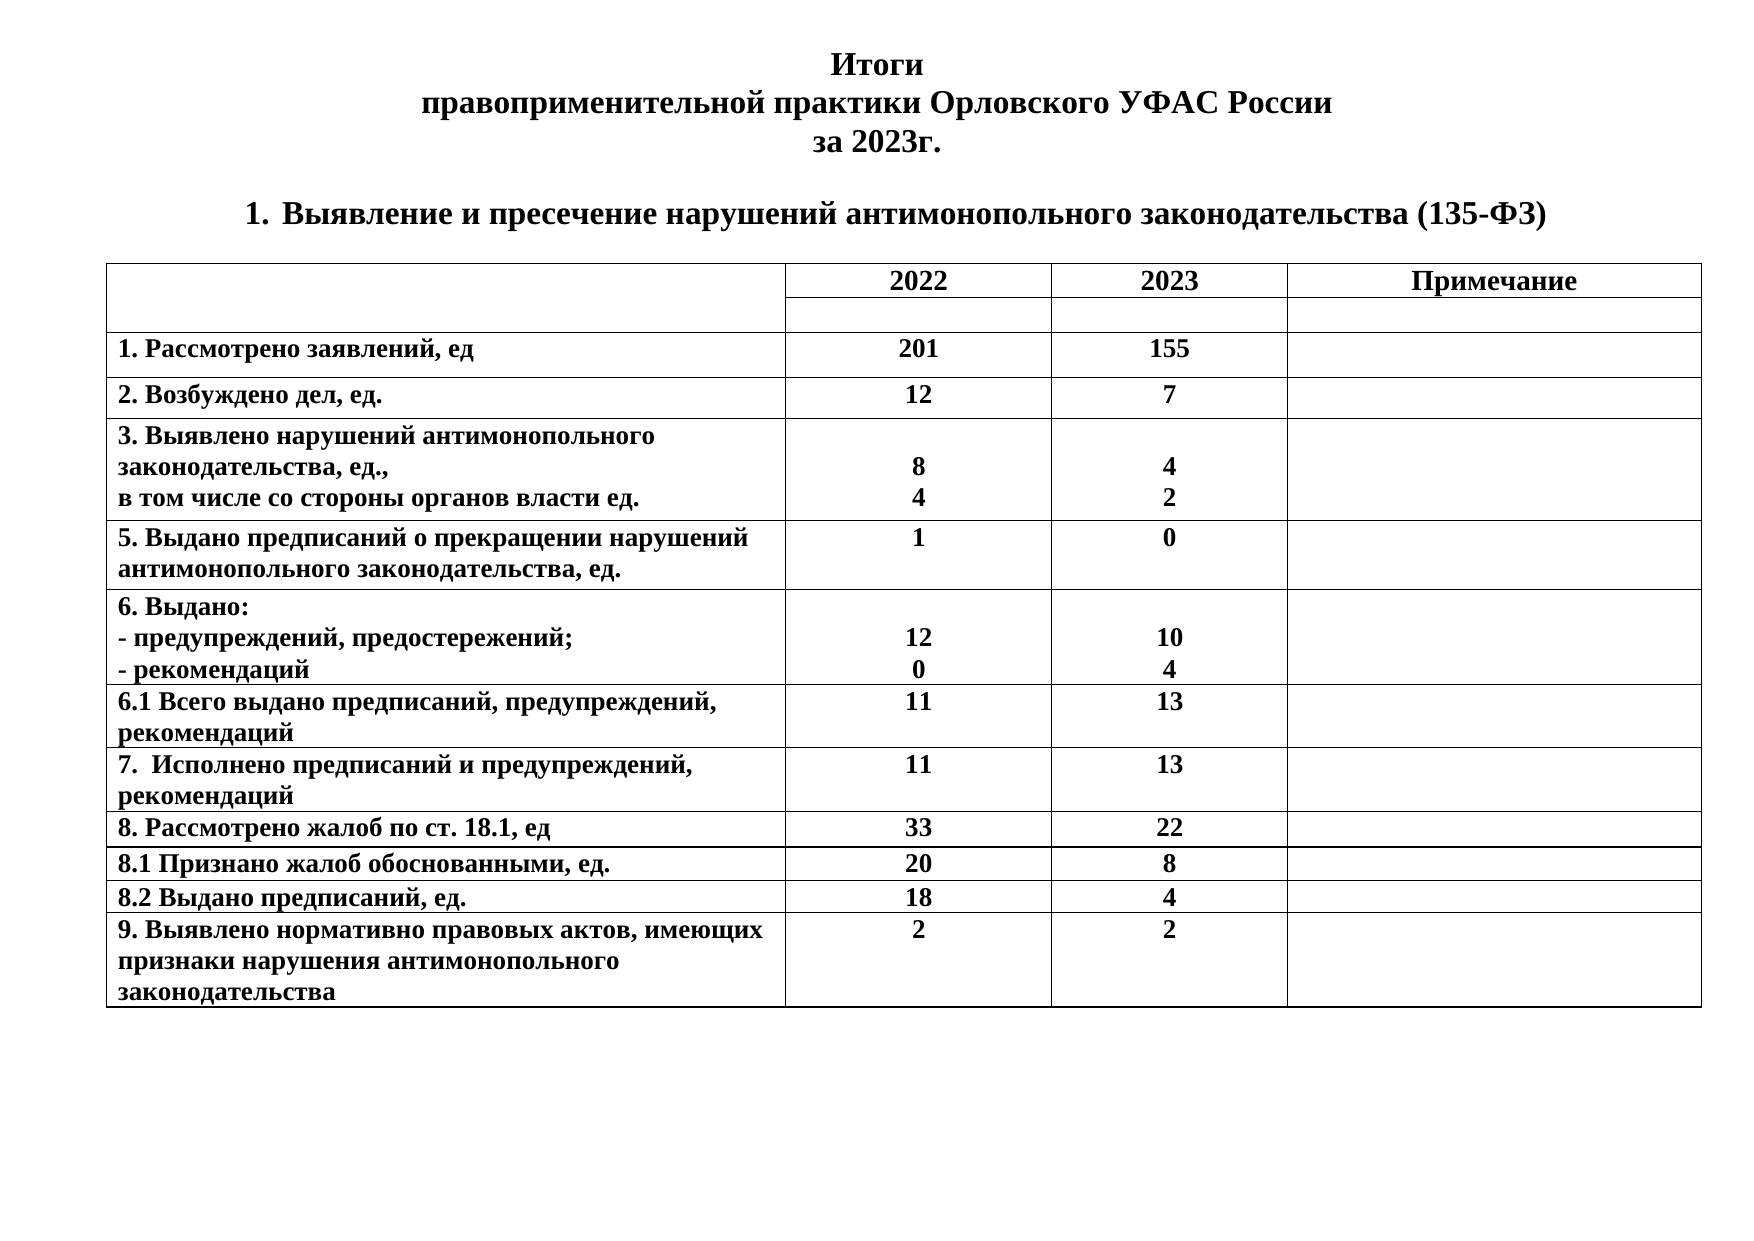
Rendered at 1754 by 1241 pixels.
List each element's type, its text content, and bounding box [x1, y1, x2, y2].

table_header 2022 [786, 264, 1051, 297]
table_cell 201 [786, 333, 1051, 377]
table_cell [1052, 298, 1287, 332]
table_cell 11 [786, 685, 1051, 747]
table_cell 155 [1052, 333, 1287, 377]
text за 2023г. [118, 121, 1636, 159]
table_cell 9. Выявлено нормативно правовых актов, имеющих признаки нарушения антимонопольного законодательства [107, 913, 785, 1006]
table_cell 1 [786, 521, 1051, 589]
table_cell [1288, 685, 1701, 747]
table_cell 33 [786, 812, 1051, 846]
text Итоги [118, 44, 1636, 83]
table_cell [1288, 913, 1701, 1006]
table_cell 8.1 Признано жалоб обоснованными, ед. [107, 848, 785, 880]
table_cell 4 2 [1052, 419, 1287, 520]
table_cell 2 [1052, 913, 1287, 1006]
table_cell 8 4 [786, 419, 1051, 520]
table_header [107, 264, 785, 332]
table_header 2023 [1052, 264, 1287, 297]
table_cell 2 [786, 913, 1051, 1006]
table_cell 8. Рассмотрено жалоб по ст. 18.1, ед [107, 812, 785, 846]
table_cell [1288, 333, 1701, 377]
table_cell 7 [1052, 378, 1287, 418]
table_cell [1288, 378, 1701, 418]
table_cell [1288, 521, 1701, 589]
table_cell 6. Выдано: - предупреждений, предостережений; - рекомендаций [107, 590, 785, 684]
table_cell 0 [1052, 521, 1287, 589]
table_cell 4 [1052, 881, 1287, 912]
table_cell [1288, 748, 1701, 811]
table_cell 13 [1052, 685, 1287, 747]
list Выявление и пресечение нарушений антимонопольного законодательства (135-ФЗ) [156, 193, 1636, 231]
table_cell 12 0 [786, 590, 1051, 684]
table_cell [1288, 848, 1701, 880]
table_cell 10 4 [1052, 590, 1287, 684]
table_cell 5. Выдано предписаний о прекращении нарушений антимонопольного законодательства, ед. [107, 521, 785, 589]
table_cell [1288, 298, 1701, 332]
table_cell 8 [1052, 848, 1287, 880]
table_cell 20 [786, 848, 1051, 880]
table_cell 2. Возбуждено дел, ед. [107, 378, 785, 418]
table_header Примечание [1288, 264, 1701, 297]
table_cell [1288, 881, 1701, 912]
table_cell [1288, 590, 1701, 684]
table_cell 7. Исполнено предписаний и предупреждений, рекомендаций [107, 748, 785, 811]
table_cell 3. Выявлено нарушений антимонопольного законодательства, ед., в том числе со стороны органов власти ед. [107, 419, 785, 520]
table_cell 6.1 Всего выдано предписаний, предупреждений, рекомендаций [107, 685, 785, 747]
text правоприменительной практики Орловского УФАС России [118, 83, 1636, 121]
table_cell 18 [786, 881, 1051, 912]
table_cell 8.2 Выдано предписаний, ед. [107, 881, 785, 912]
table_cell [1288, 812, 1701, 846]
table_cell [786, 298, 1051, 332]
table_cell 12 [786, 378, 1051, 418]
table_cell 1. Рассмотрено заявлений, ед [107, 333, 785, 377]
table_cell 13 [1052, 748, 1287, 811]
table_cell [1288, 419, 1701, 520]
table_cell 11 [786, 748, 1051, 811]
table_cell 22 [1052, 812, 1287, 846]
